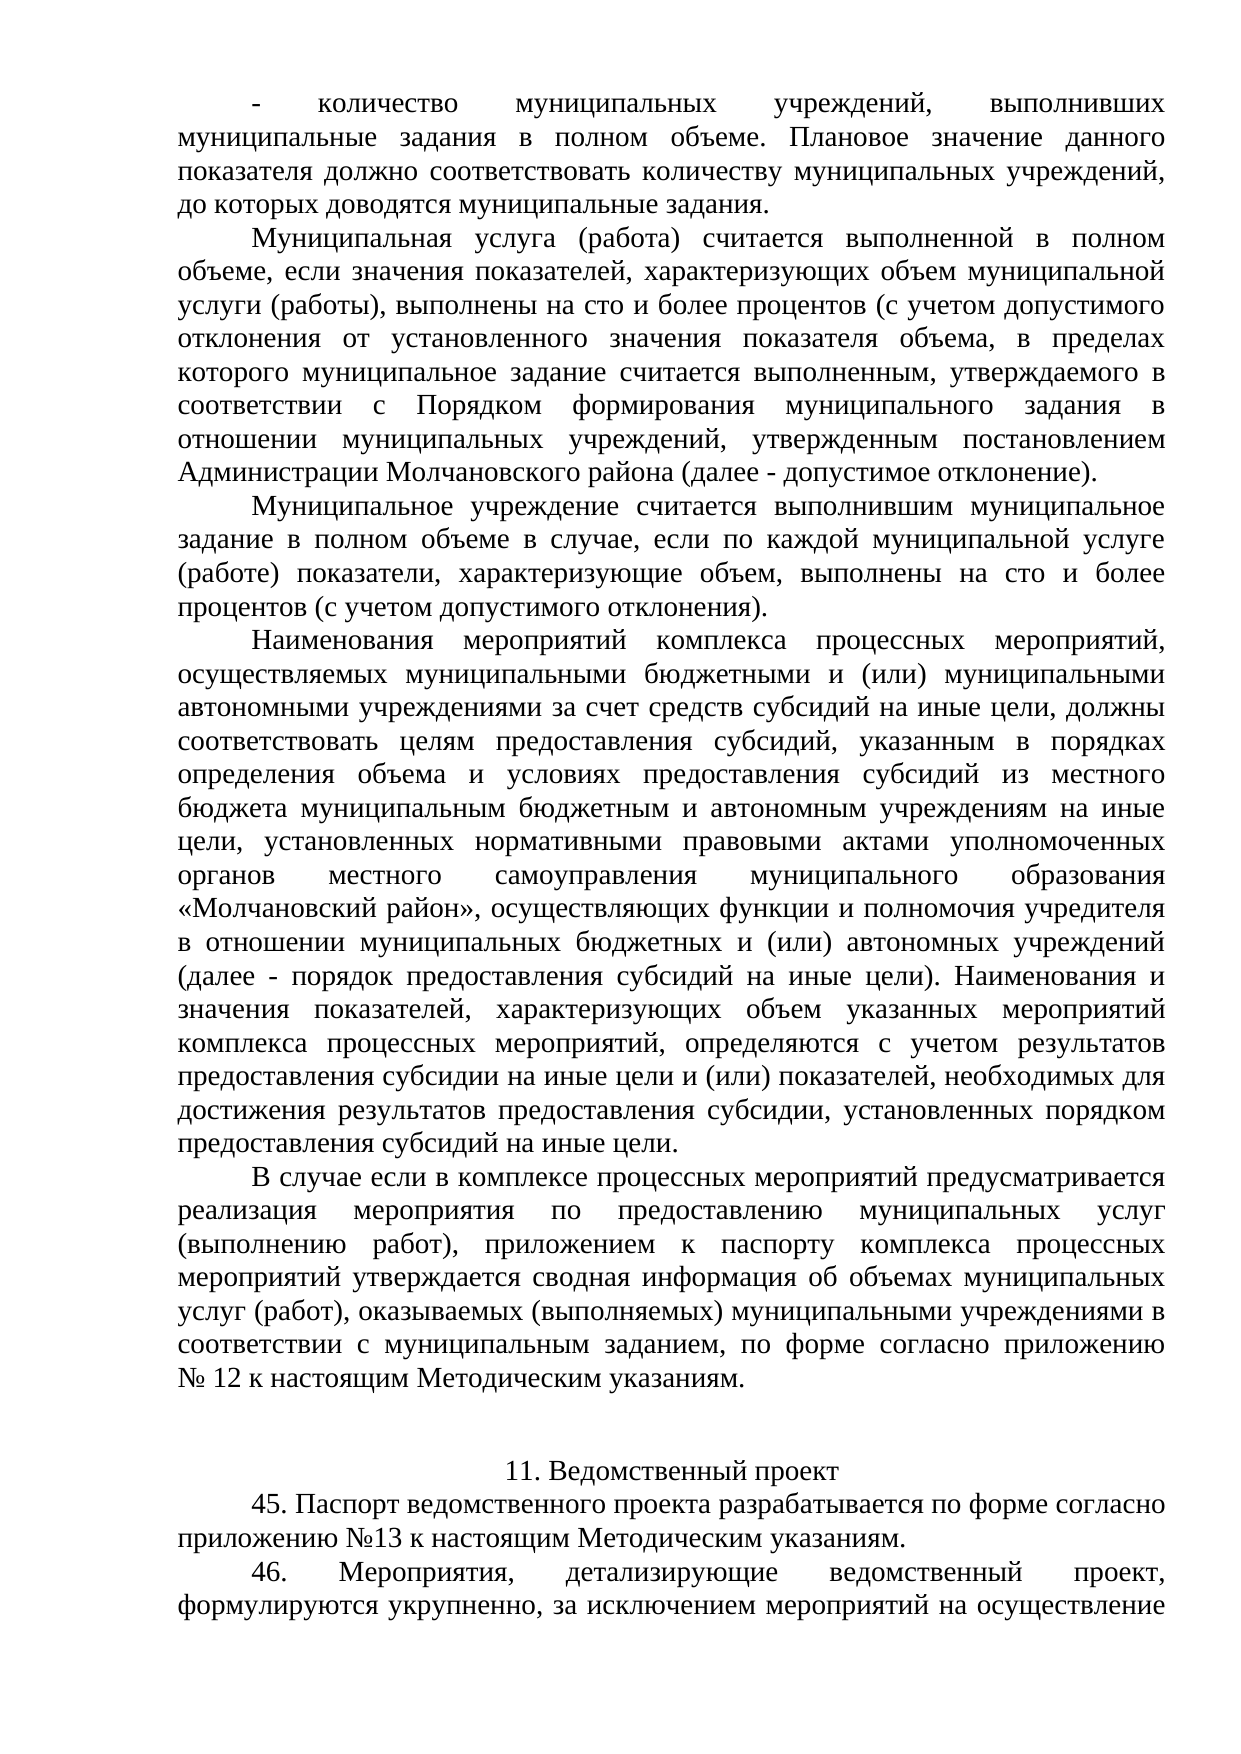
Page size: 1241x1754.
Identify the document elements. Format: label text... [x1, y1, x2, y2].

text Наименования мероприятий комплекса процессных мероприятий, осуществляемых муниципальными бюджетными и (или) муниципальными автономными учреждениями за счет средств субсидий на иные цели, должны соответствовать целям предоставления субсидий, указанным в порядках определения объема и условиях предоставления субсидий из местного бюджета муниципальным бюджетным и автономным учреждениям на иные цели, установленных нормативными правовыми актами уполномоченных органов местного самоуправления муниципального образования «Молчановский район», осуществляющих функции и полномочия учредителя в отношении муниципальных бюджетных и (или) автономных учреждений (далее - порядок предоставления субсидий на иные цели). Наименования и значения показателей, характеризующих объем указанных мероприятий комплекса процессных мероприятий, определяются с учетом результатов предоставления субсидии на иные цели и (или) показателей, необходимых для достижения результатов предоставления субсидии, установленных порядком предоставления субсидий на иные цели. [177, 622, 1166, 1159]
text Муниципальная услуга (работа) считается выполненной в полном объеме, если значения показателей, характеризующих объем муниципальной услуги (работы), выполнены на сто и более процентов (с учетом допустимого отклонения от установленного значения показателя объема, в пределах которого муниципальное задание считается выполненным, утверждаемого в соответствии с Порядком формирования муниципального задания в отношении муниципальных учреждений, утвержденным постановлением Администрации Молчановского района (далее - допустимое отклонение). [177, 220, 1166, 488]
text В случае если в комплексе процессных мероприятий предусматривается реализация мероприятия по предоставлению муниципальных услуг (выполнению работ), приложением к паспорту комплекса процессных мероприятий утверждается сводная информация об объемах муниципальных услуг (работ), оказываемых (выполняемых) муниципальными учреждениями в соответствии с муниципальным заданием, по форме согласно приложению № 12 к настоящим Методическим указаниям. [177, 1159, 1166, 1394]
text 11. Ведомственный проект [177, 1453, 1166, 1487]
text Муниципальное учреждение считается выполнившим муниципальное задание в полном объеме в случае, если по каждой муниципальной услуге (работе) показатели, характеризующие объем, выполнены на сто и более процентов (с учетом допустимого отклонения). [177, 488, 1166, 622]
text - количество муниципальных учреждений, выполнивших муниципальные задания в полном объеме. Плановое значение данного показателя должно соответствовать количеству муниципальных учреждений, до которых доводятся муниципальные задания. [177, 86, 1166, 220]
text 45. Паспорт ведомственного проекта разрабатывается по форме согласно приложению №13 к настоящим Методическим указаниям. [177, 1487, 1166, 1554]
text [177, 1554, 1166, 1621]
